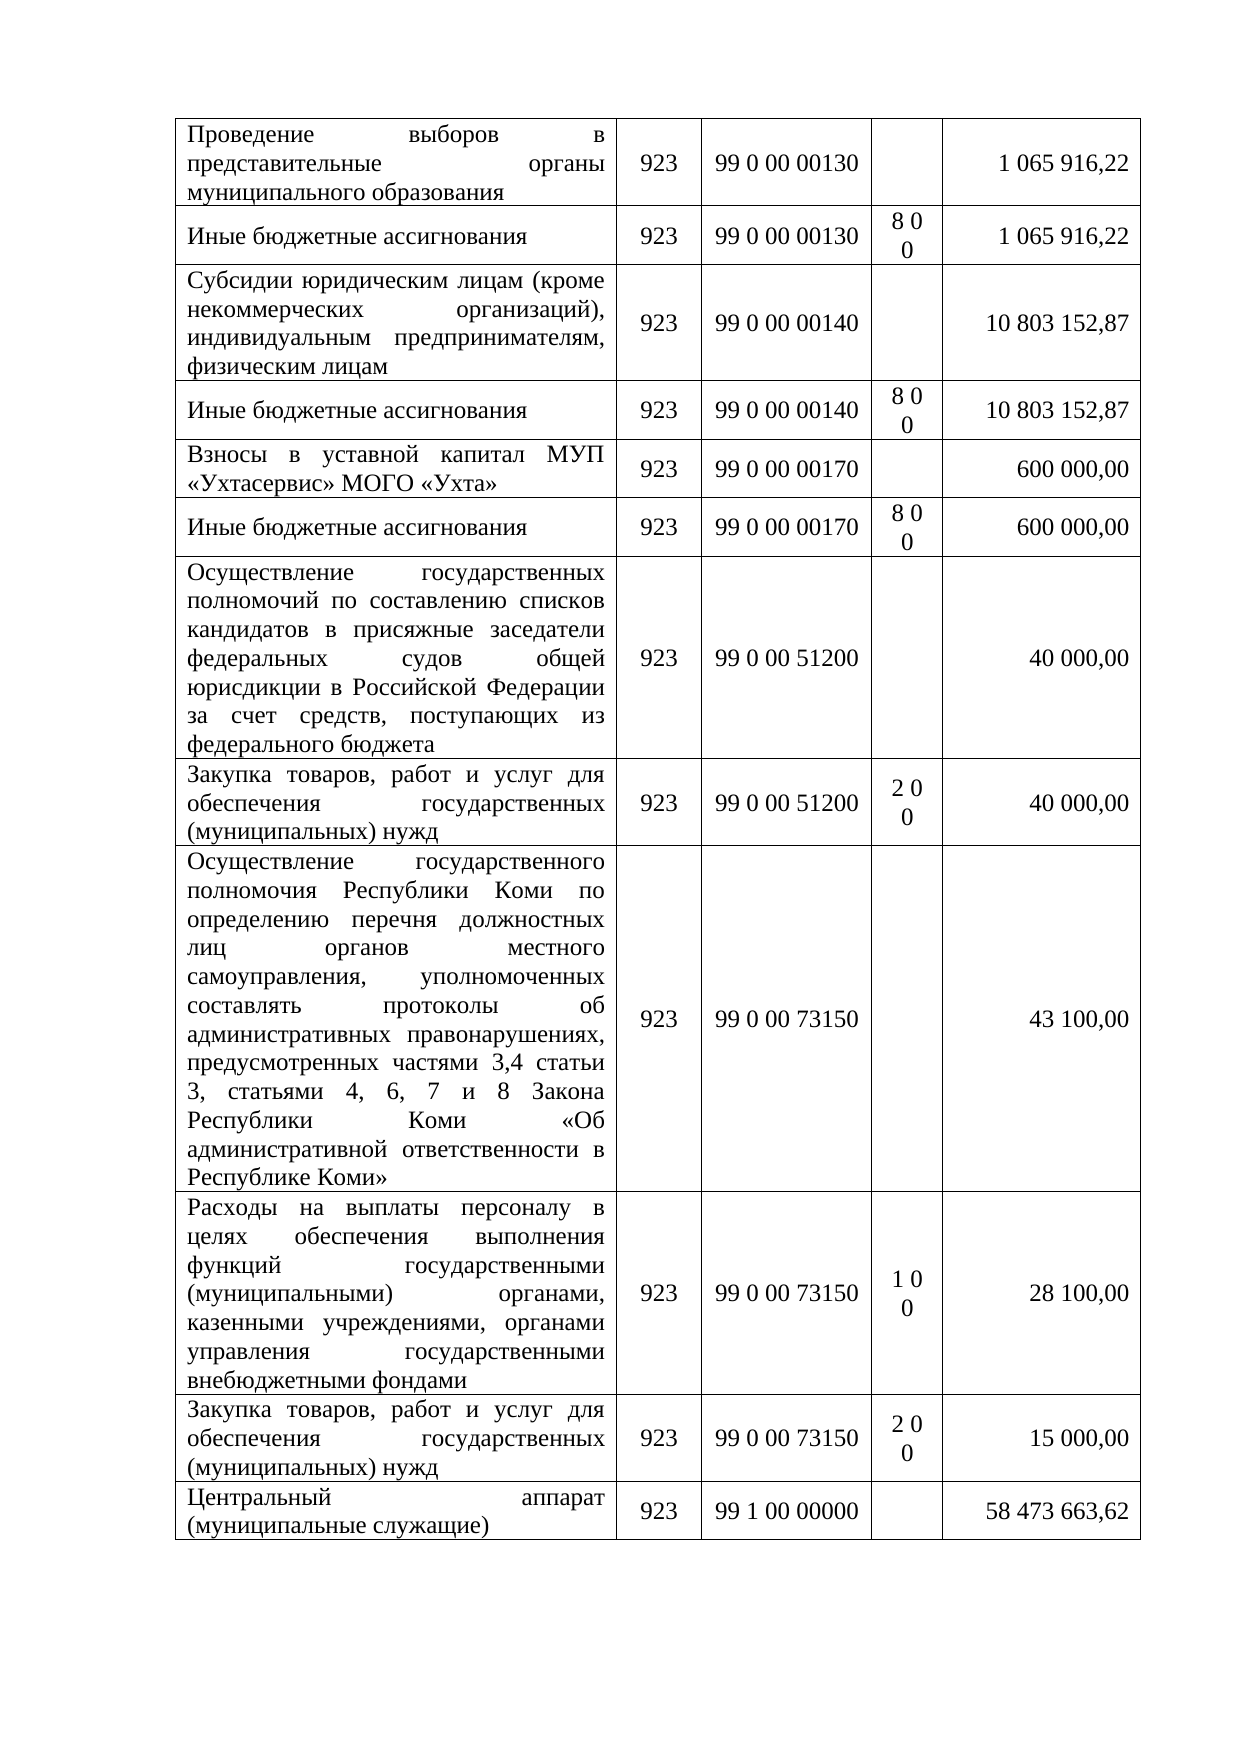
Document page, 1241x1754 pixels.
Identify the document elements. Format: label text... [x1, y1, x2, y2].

table_cell 923 [617, 846, 701, 1191]
table_cell 99 0 00 00170 [702, 440, 871, 497]
table_cell 99 0 00 73150 [702, 846, 871, 1191]
table_cell Закупка товаров, работ и услуг для обеспечения государственных (муниципальных) нужд [176, 759, 616, 845]
table_cell 99 0 00 73150 [702, 1192, 871, 1393]
table_cell Взносы в уставной капитал МУП «Ухтасервис» МОГО «Ухта» [176, 440, 616, 497]
table_cell 923 [617, 381, 701, 438]
table_cell Иные бюджетные ассигнования [176, 381, 616, 438]
table_cell Центральный аппарат (муниципальные служащие) [176, 1482, 616, 1539]
table_cell 99 0 00 51200 [702, 557, 871, 758]
table_cell 600 000,00 [943, 498, 1140, 556]
table_cell [872, 557, 942, 758]
table_cell Закупка товаров, работ и услуг для обеспечения государственных (муниципальных) нужд [176, 1395, 616, 1481]
table_cell 8 0 0 [872, 206, 942, 264]
table_cell 10 803 152,87 [943, 265, 1140, 380]
table_cell 15 000,00 [943, 1395, 1140, 1481]
table_cell 923 [617, 1192, 701, 1393]
table_cell 99 0 00 73150 [702, 1395, 871, 1481]
table_cell 923 [617, 557, 701, 758]
table_cell Иные бюджетные ассигнования [176, 498, 616, 556]
table_cell Осуществление государственных полномочий по составлению списков кандидатов в присяжные заседатели федеральных судов общей юрисдикции в Российской Федерации за счет средств, поступающих из федерального бюджета [176, 557, 616, 758]
table_cell Иные бюджетные ассигнования [176, 206, 616, 264]
table_cell 2 0 0 [872, 759, 942, 845]
table_cell 40 000,00 [943, 557, 1140, 758]
table_cell 923 [617, 119, 701, 205]
table_cell 923 [617, 498, 701, 556]
table_cell 1 0 0 [872, 1192, 942, 1393]
table_cell 28 100,00 [943, 1192, 1140, 1393]
table_cell 600 000,00 [943, 440, 1140, 497]
table_cell Проведение выборов в представительные органы муниципального образования [176, 119, 616, 205]
table_cell 10 803 152,87 [943, 381, 1140, 438]
table_cell 43 100,00 [943, 846, 1140, 1191]
table_cell Осуществление государственного полномочия Республики Коми по определению перечня должностных лиц органов местного самоуправления, уполномоченных составлять протоколы об административных правонарушениях, предусмотренных частями 3,4 статьи 3, статьями 4, 6, 7 и 8 Закона Республики Коми «Об административной ответственности в Республике Коми» [176, 846, 616, 1191]
table_cell 923 [617, 1482, 701, 1539]
table_cell 99 0 00 51200 [702, 759, 871, 845]
table_cell [872, 846, 942, 1191]
table_cell Субсидии юридическим лицам (кроме некоммерческих организаций), индивидуальным предпринимателям, физическим лицам [176, 265, 616, 380]
table_cell 99 0 00 00130 [702, 119, 871, 205]
table_cell 99 0 00 00140 [702, 265, 871, 380]
table_cell [872, 440, 942, 497]
table_cell 923 [617, 440, 701, 497]
table_cell 923 [617, 265, 701, 380]
table_cell [872, 265, 942, 380]
table_cell 923 [617, 1395, 701, 1481]
table_cell 8 0 0 [872, 381, 942, 438]
table_cell 99 0 00 00170 [702, 498, 871, 556]
table_cell 99 0 00 00140 [702, 381, 871, 438]
table_cell 923 [617, 206, 701, 264]
table_cell 58 473 663,62 [943, 1482, 1140, 1539]
table_cell 1 065 916,22 [943, 119, 1140, 205]
table_cell 2 0 0 [872, 1395, 942, 1481]
table_cell 923 [617, 759, 701, 845]
table_cell 99 1 00 00000 [702, 1482, 871, 1539]
table_cell 8 0 0 [872, 498, 942, 556]
table_cell [872, 119, 942, 205]
table_cell 40 000,00 [943, 759, 1140, 845]
table_cell [872, 1482, 942, 1539]
table_cell 99 0 00 00130 [702, 206, 871, 264]
table_cell 1 065 916,22 [943, 206, 1140, 264]
